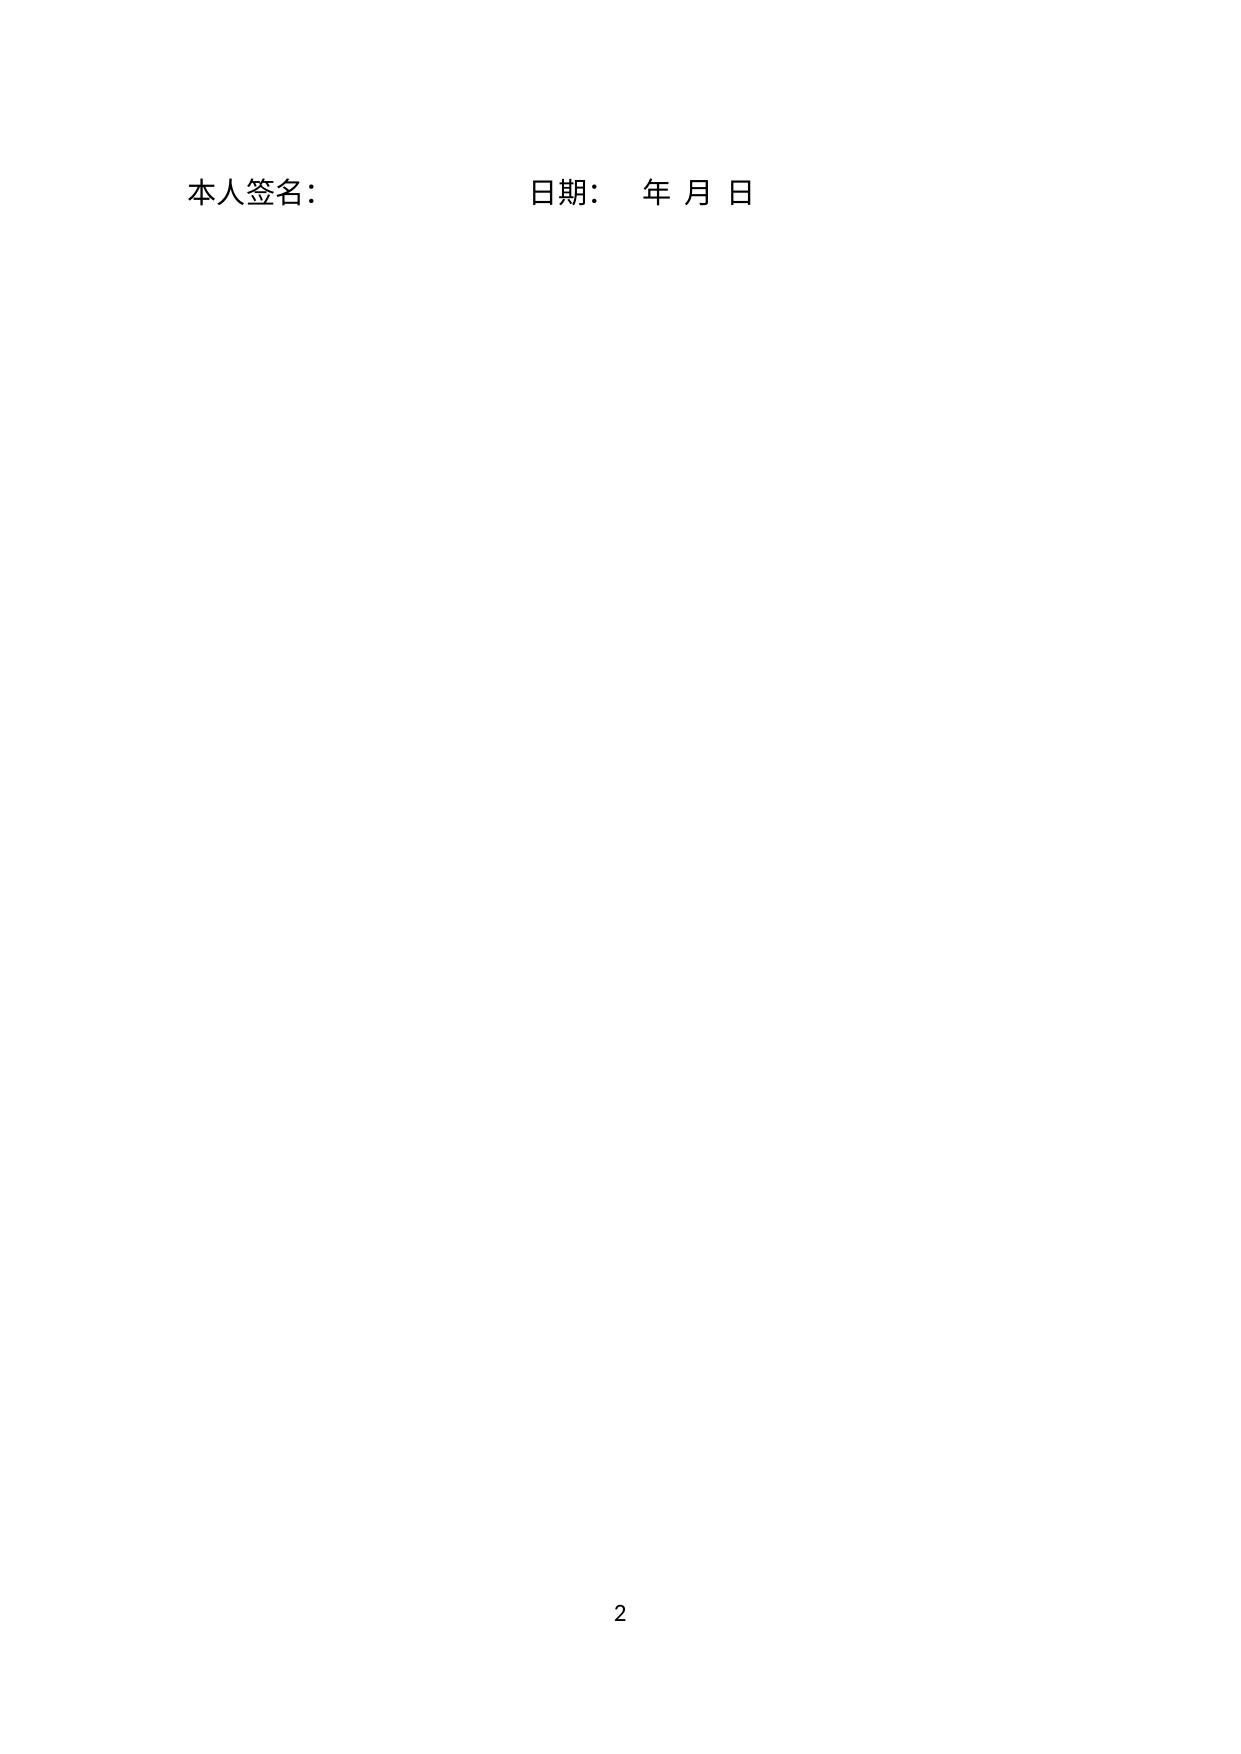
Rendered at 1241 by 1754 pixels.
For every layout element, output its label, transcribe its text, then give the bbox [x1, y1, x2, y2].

text 本人签名： 日期： 年 月 日 [187, 158, 1053, 223]
